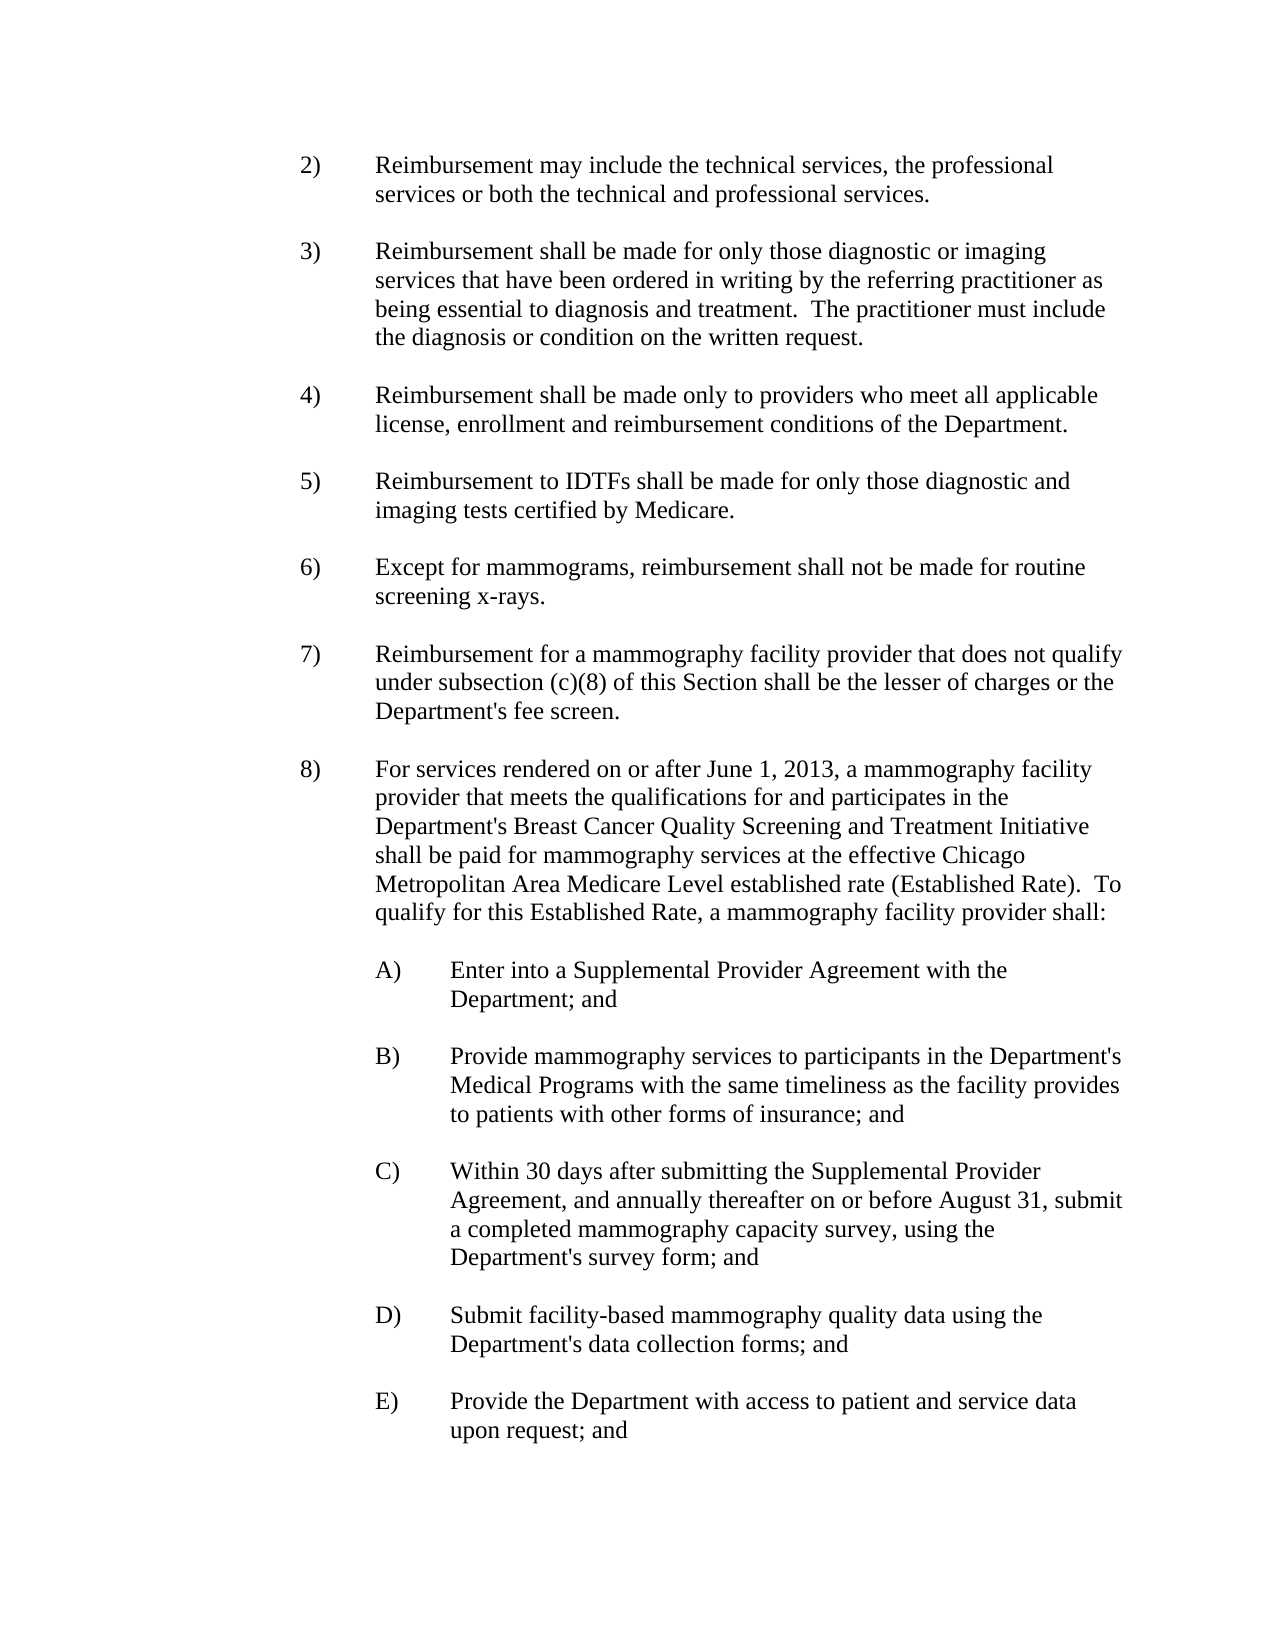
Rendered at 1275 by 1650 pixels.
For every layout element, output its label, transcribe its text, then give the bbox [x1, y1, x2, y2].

text 7) Reimbursement for a mammography facility provider that does not qualify under subsection (c)(8) of this Section shall be the lesser of charges or the Department's fee screen. [300, 639, 1125, 725]
text 3) Reimbursement shall be made for only those diagnostic or imaging services that have been ordered in writing by the referring practitioner as being essential to diagnosis and treatment. The practitioner must include the diagnosis or condition on the written request. [300, 236, 1125, 351]
text D) Submit facility-based mammography quality data using the Department's data collection forms; and [375, 1300, 1125, 1357]
text 5) Reimbursement to IDTFs shall be made for only those diagnostic and imaging tests certified by Medicare. [300, 466, 1125, 524]
text C) Within 30 days after submitting the Supplemental Provider Agreement, and annually thereafter on or before August 31, submit a completed mammography capacity survey, using the Department's survey form; and [375, 1156, 1125, 1271]
text 8) For services rendered on or after June 1, 2013, a mammography facility provider that meets the qualifications for and participates in the Department's Breast Cancer Quality Screening and Treatment Initiative shall be paid for mammography services at the effective Chicago Metropolitan Area Medicare Level established rate (Established Rate). To qualify for this Established Rate, a mammography facility provider shall: [300, 754, 1125, 926]
text 2) Reimbursement may include the technical services, the professional services or both the technical and professional services. [300, 150, 1125, 207]
text A) Enter into a Supplemental Provider Agreement with the Department; and [375, 955, 1125, 1012]
text 6) Except for mammograms, reimbursement shall not be made for routine screening x-rays. [300, 552, 1125, 610]
text E) Provide the Department with access to patient and service data upon request; and [375, 1386, 1125, 1444]
text 4) Reimbursement shall be made only to providers who meet all applicable license, enrollment and reimbursement conditions of the Department. [300, 380, 1125, 437]
text B) Provide mammography services to participants in the Department's Medical Programs with the same timeliness as the facility provides to patients with other forms of insurance; and [375, 1041, 1125, 1127]
